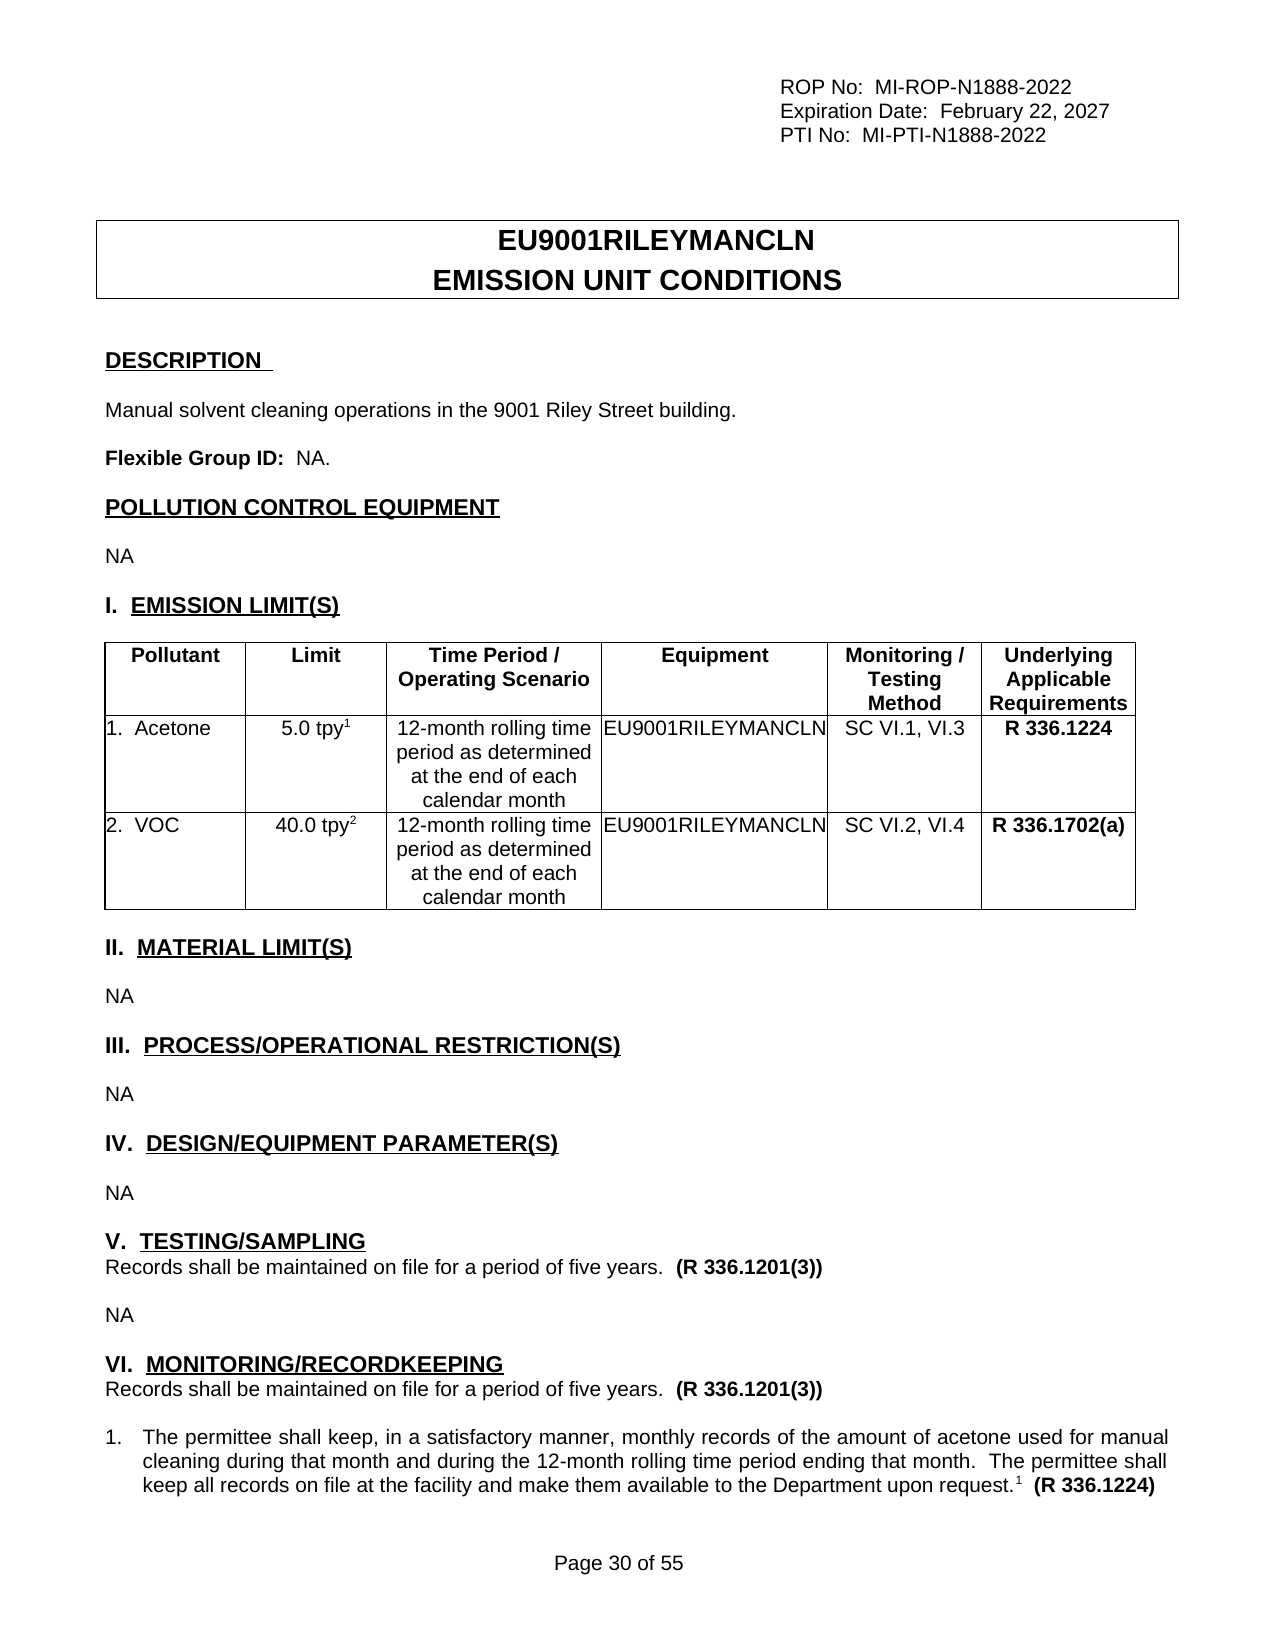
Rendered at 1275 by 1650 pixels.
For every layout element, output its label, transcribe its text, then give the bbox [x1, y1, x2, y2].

text VI. MONITORING/RECORDKEEPING [105, 1351, 1170, 1377]
table_cell R 336.1702(a) [982, 813, 1135, 909]
table_header Equipment [602, 643, 827, 715]
text Records shall be maintained on file for a period of five years. (R 336.1201(3)) [105, 1255, 1170, 1279]
text DESCRIPTION [105, 347, 1170, 374]
subtitle EU9001RILEYMANCLN [97, 221, 1178, 256]
text III. PROCESS/OPERATIONAL RESTRICTION(S) [105, 1032, 1170, 1058]
table_cell SC VI.2, VI.4 [828, 813, 981, 909]
table_header Limit [246, 643, 386, 715]
table_cell 12-month rolling time period as determined at the end of each calendar month [387, 813, 601, 909]
table_cell EU9001RILEYMANCLN [602, 716, 827, 812]
text Records shall be maintained on file for a period of five years. (R 336.1201(3)) [105, 1377, 1170, 1401]
table_cell 5.0 tpy1 [246, 716, 386, 812]
text NA [105, 1180, 1170, 1204]
table_cell 12-month rolling time period as determined at the end of each calendar month [387, 716, 601, 812]
text NA [105, 984, 1170, 1008]
table_header Time Period / Operating Scenario [387, 643, 601, 715]
text NA [105, 1303, 1170, 1327]
table_cell 2. VOC [106, 813, 245, 909]
text 1. The permittee shall keep, in a satisfactory manner, monthly records of the amount of acetone used for manual cleaning during that month and during the 12-month rolling time period ending that month. The permittee shall keep all records on file at the facility and make them available to the Department upon request.1 (R 336.1224) [105, 1425, 1170, 1497]
table_header Pollutant [106, 643, 245, 715]
table_header Monitoring / Testing Method [828, 643, 981, 715]
text IV. DESIGN/EQUIPMENT PARAMETER(S) [105, 1130, 1170, 1156]
text V. TESTING/SAMPLING [105, 1228, 1170, 1255]
text II. MATERIAL LIMIT(S) [105, 934, 1170, 960]
text Manual solvent cleaning operations in the 9001 Riley Street building. [105, 398, 1170, 422]
text Flexible Group ID: NA. [105, 446, 1170, 469]
table_cell R 336.1224 [982, 716, 1135, 812]
text NA [105, 1082, 1170, 1106]
table_cell 1. Acetone [106, 716, 245, 812]
text I. EMISSION LIMIT(S) [105, 592, 1170, 618]
text EMISSION UNIT CONDITIONS [97, 259, 1178, 298]
text POLLUTION CONTROL EQUIPMENT [105, 493, 1170, 520]
table_cell 40.0 tpy2 [246, 813, 386, 909]
table_cell SC VI.1, VI.3 [828, 716, 981, 812]
text NA [105, 544, 1170, 568]
table_cell EU9001RILEYMANCLN [602, 813, 827, 909]
table_header Underlying Applicable Requirements [982, 643, 1135, 715]
